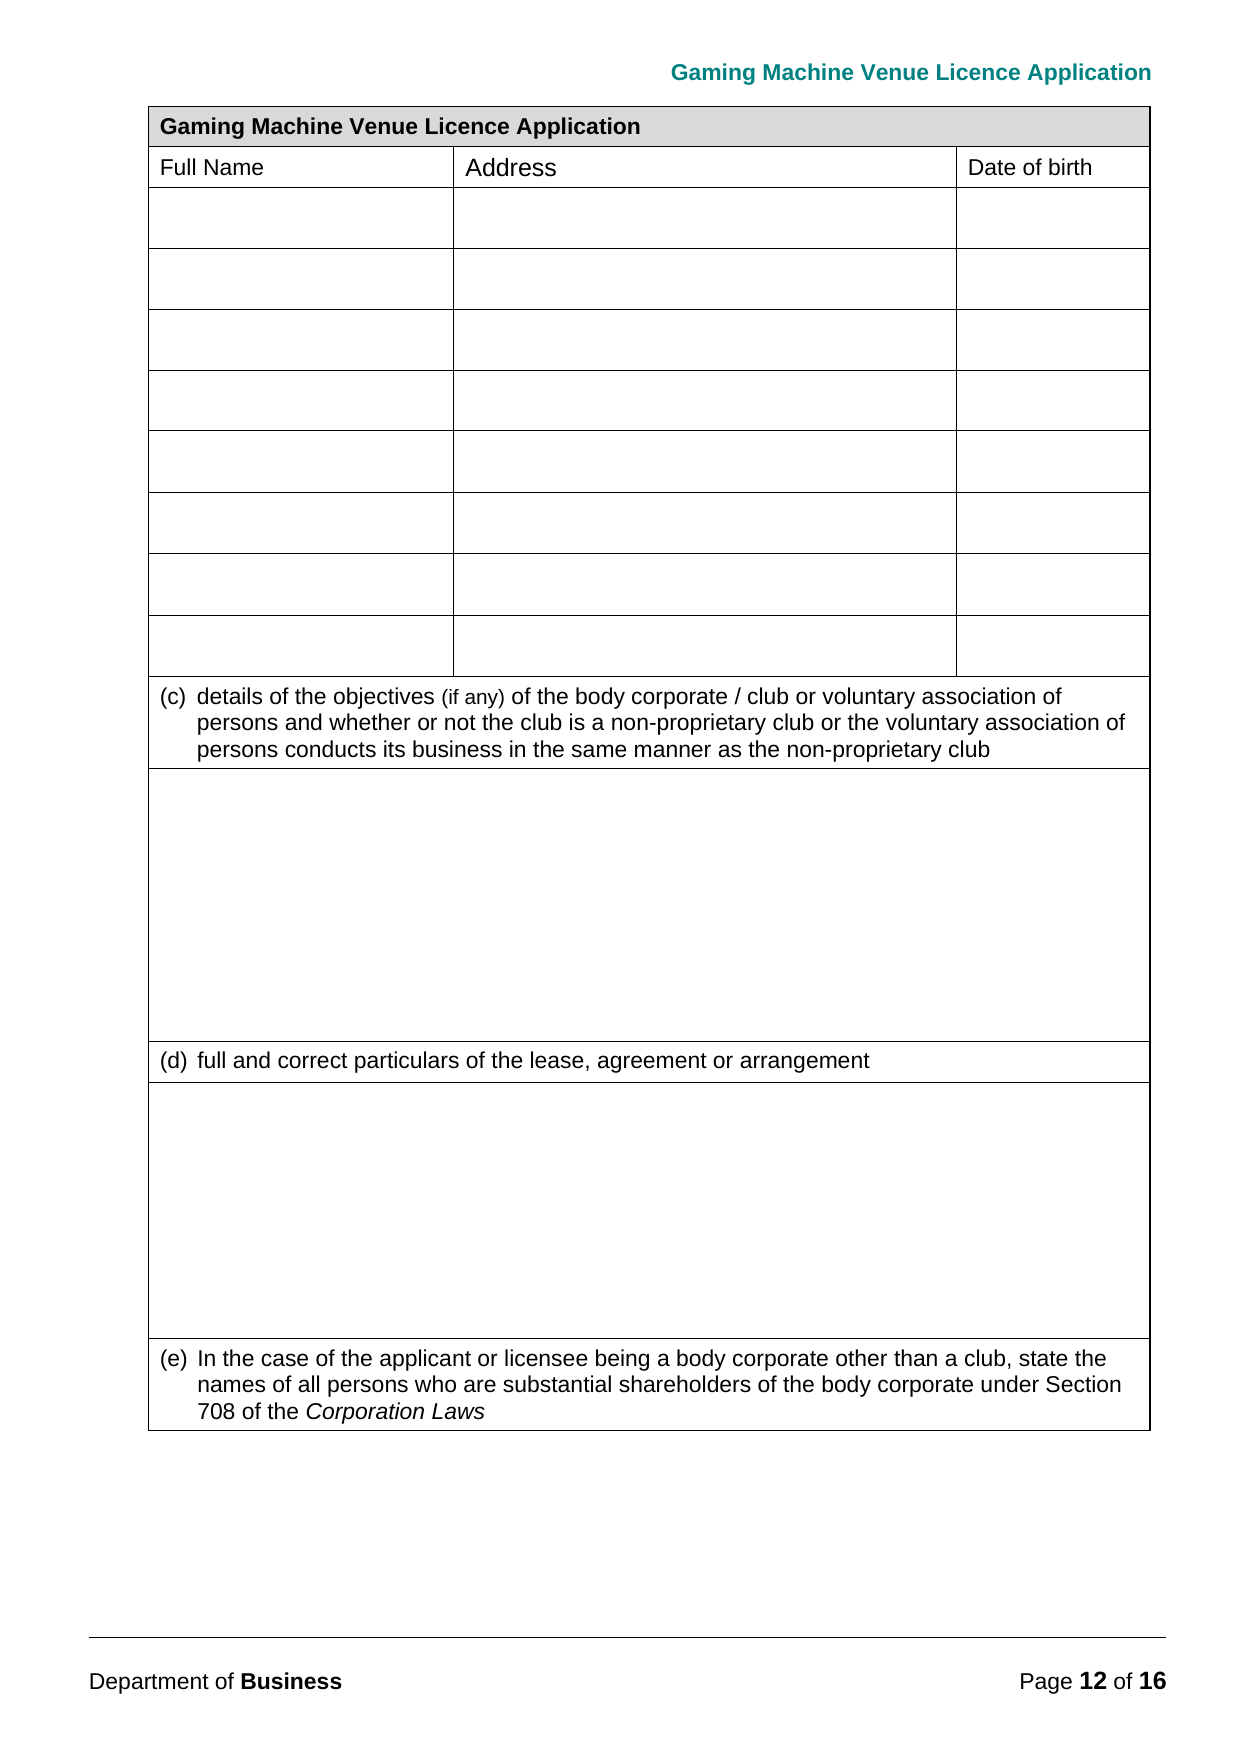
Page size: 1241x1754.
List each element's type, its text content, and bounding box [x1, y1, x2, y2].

table_cell details of the objectives (if any) of the body corporate / club or voluntary association of persons and whether or not the club is a non-proprietary club or the voluntary association of persons conducts its business in the same manner as the non-proprietary club [149, 677, 1149, 768]
table_cell Date of birth [957, 147, 1149, 187]
table_header Gaming Machine Venue Licence Application [149, 107, 1149, 146]
table_cell [957, 554, 1149, 615]
table_cell [957, 493, 1149, 553]
table_cell [454, 493, 956, 553]
table_cell [149, 554, 453, 615]
table_cell [957, 616, 1149, 676]
table_cell [149, 616, 453, 676]
table_cell full and correct particulars of the lease, agreement or arrangement [149, 1042, 1149, 1082]
table_cell [454, 431, 956, 492]
table_cell Address [454, 147, 956, 187]
table_cell [149, 188, 453, 248]
table_cell [149, 493, 453, 553]
table_cell [454, 310, 956, 370]
table_cell [149, 769, 1149, 1041]
table_cell [957, 371, 1149, 429]
table_cell In the case of the applicant or licensee being a body corporate other than a club, state the names of all persons who are substantial shareholders of the body corporate under Section 708 of the Corporation Laws [149, 1339, 1149, 1430]
table_cell [149, 371, 453, 429]
table_cell [957, 431, 1149, 492]
table_cell [454, 371, 956, 429]
table_cell [149, 249, 453, 308]
table_cell [957, 310, 1149, 370]
table_cell [454, 188, 956, 248]
table_cell [957, 188, 1149, 248]
table_cell [454, 616, 956, 676]
table_cell [149, 431, 453, 492]
table_cell [957, 249, 1149, 308]
table_cell [454, 249, 956, 308]
table_cell Full Name [149, 147, 453, 187]
table_cell [149, 310, 453, 370]
table_cell [149, 1083, 1149, 1338]
table_cell [454, 554, 956, 615]
